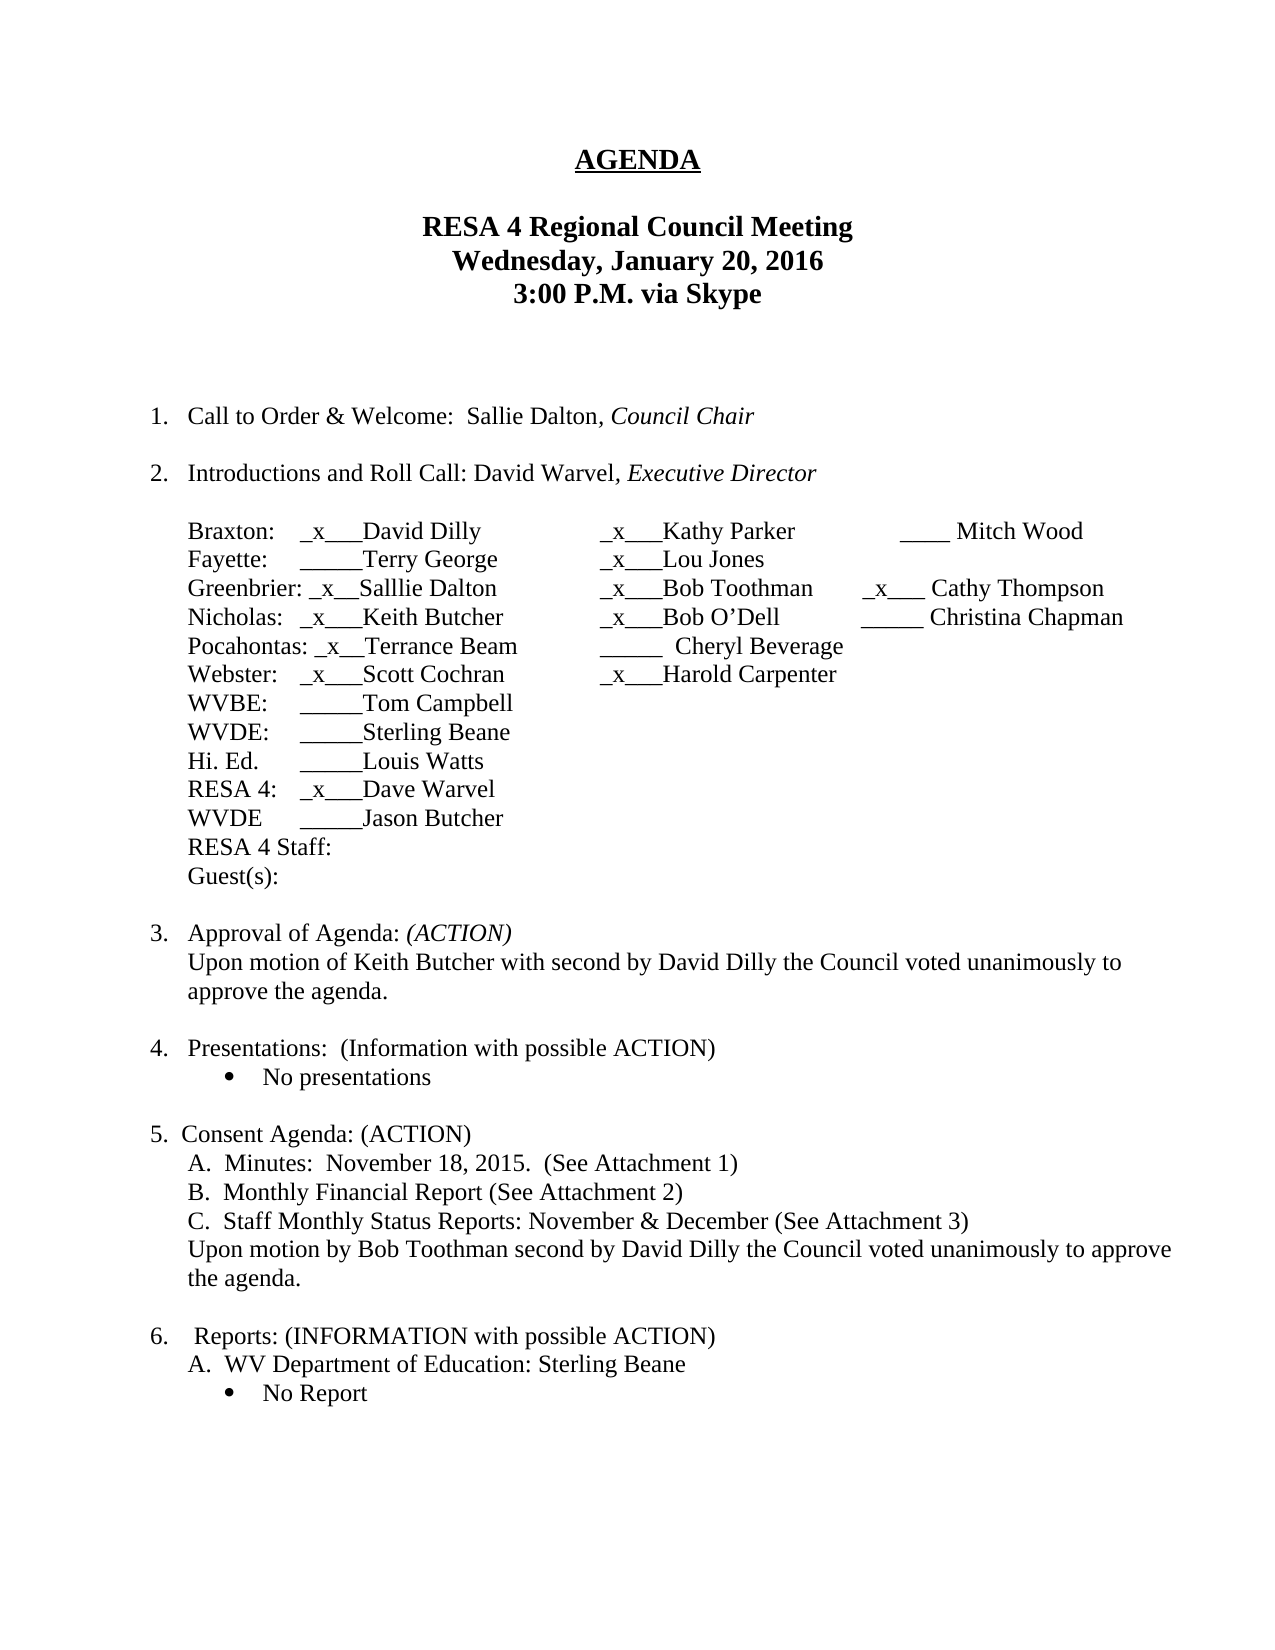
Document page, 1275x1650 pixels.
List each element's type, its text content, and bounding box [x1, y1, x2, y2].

text WVBE: _____Tom Campbell [150, 688, 1125, 717]
text 4. Presentations: (Information with possible ACTION) [150, 1033, 1125, 1062]
text RESA 4: _x___Dave Warvel [150, 774, 1125, 803]
list No presentations [225, 1062, 1125, 1091]
text Nicholas: _x___Keith Butcher _x___Bob O’Dell _____ Christina Chapman [150, 602, 1125, 631]
text A. Minutes: November 18, 2015. (See Attachment 1) [150, 1148, 1181, 1177]
text C. Staff Monthly Status Reports: November & December (See Attachment 3) [150, 1206, 1181, 1234]
text Webster: _x___Scott Cochran _x___Harold Carpenter [150, 659, 1125, 688]
text Greenbrier: _x__Salllie Dalton _x___Bob Toothman _x___ Cathy Thompson [150, 573, 1125, 602]
text WVDE: _____Sterling Beane [150, 717, 1125, 746]
text 6. Reports: (INFORMATION with possible ACTION) [150, 1321, 1181, 1349]
text Fayette: _____Terry George _x___Lou Jones [150, 544, 1125, 573]
text Upon motion of Keith Butcher with second by David Dilly the Council voted unanimously to approve the agenda. [187, 947, 1125, 1004]
text 3:00 P.M. via Skype [150, 276, 1125, 310]
text Pocahontas: _x__Terrance Beam _____ Cheryl Beverage [150, 631, 1125, 659]
text WVDE _____Jason Butcher [150, 803, 1125, 832]
text RESA 4 Regional Council Meeting [150, 209, 1125, 243]
text 1. Call to Order & Welcome: Sallie Dalton, Council Chair [150, 401, 1125, 429]
text B. Monthly Financial Report (See Attachment 2) [150, 1177, 1181, 1206]
text Braxton: _x___David Dilly _x___Kathy Parker ____ Mitch Wood [150, 516, 1125, 544]
text Guest(s): [150, 861, 1125, 889]
text RESA 4 Staff: [150, 832, 1125, 861]
text 3. Approval of Agenda: (ACTION) [150, 918, 1125, 947]
text Upon motion by Bob Toothman second by David Dilly the Council voted unanimously to approve the agenda. [187, 1234, 1181, 1292]
text Hi. Ed. _____Louis Watts [150, 746, 1125, 774]
list No Report [225, 1378, 1181, 1407]
text AGENDA [150, 142, 1125, 176]
text A. WV Department of Education: Sterling Beane [150, 1349, 1181, 1378]
text 2. Introductions and Roll Call: David Warvel, Executive Director [150, 458, 1125, 487]
text 5. Consent Agenda: (ACTION) [150, 1119, 1181, 1148]
text Wednesday, January 20, 2016 [150, 243, 1125, 276]
